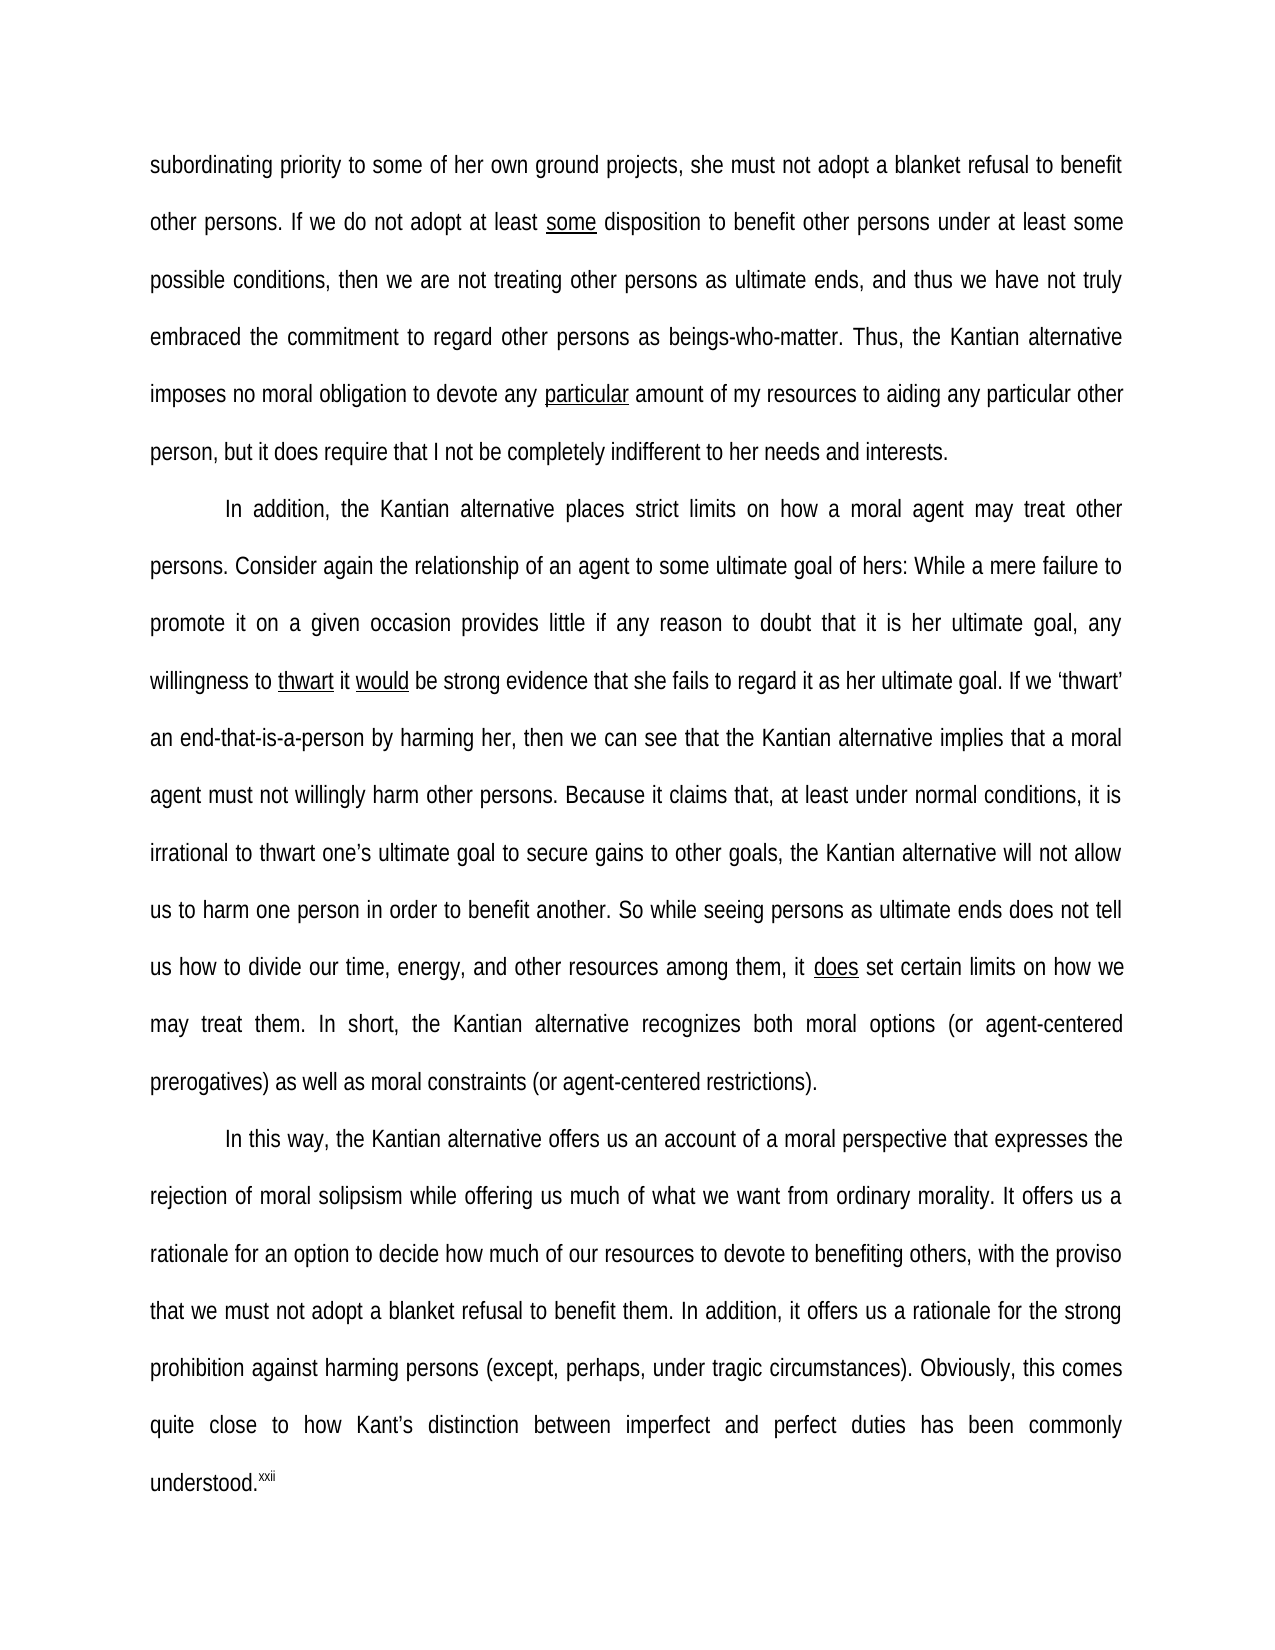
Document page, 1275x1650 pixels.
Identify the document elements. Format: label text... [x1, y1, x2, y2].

text In addition, the Kantian alternative places strict limits on how a moral agent may treat other persons. Consider again the relationship of an agent to some ultimate goal of hers: While a mere failure to promote it on a given occasion provides little if any reason to doubt that it is her ultimate goal, any willingness to thwart it would be strong evidence that she fails to regard it as her ultimate goal. If we ‘thwart’ an end-that-is-a-person by harming her, then we can see that the Kantian alternative implies that a moral agent must not willingly harm other persons. Because it claims that, at least under normal conditions, it is irrational to thwart one’s ultimate goal to secure gains to other goals, the Kantian alternative will not allow us to harm one person in order to benefit another. So while seeing persons as ultimate ends does not tell us how to divide our time, energy, and other resources among them, it does set certain limits on how we may treat them. In short, the Kantian alternative recognizes both moral options (or agent-centered prerogatives) as well as moral constraints (or agent-centered restrictions). [150, 494, 1125, 1095]
text In this way, the Kantian alternative offers us an account of a moral perspective that expresses the rejection of moral solipsism while offering us much of what we want from ordinary morality. It offers us a rationale for an option to decide how much of our resources to devote to benefiting others, with the proviso that we must not adopt a blanket refusal to benefit them. In addition, it offers us a rationale for the strong prohibition against harming persons (except, perhaps, under tragic circumstances). Obviously, this comes quite close to how Kant’s distinction between imperfect and perfect duties has been commonly understood. [150, 1124, 1125, 1496]
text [150, 150, 1125, 465]
